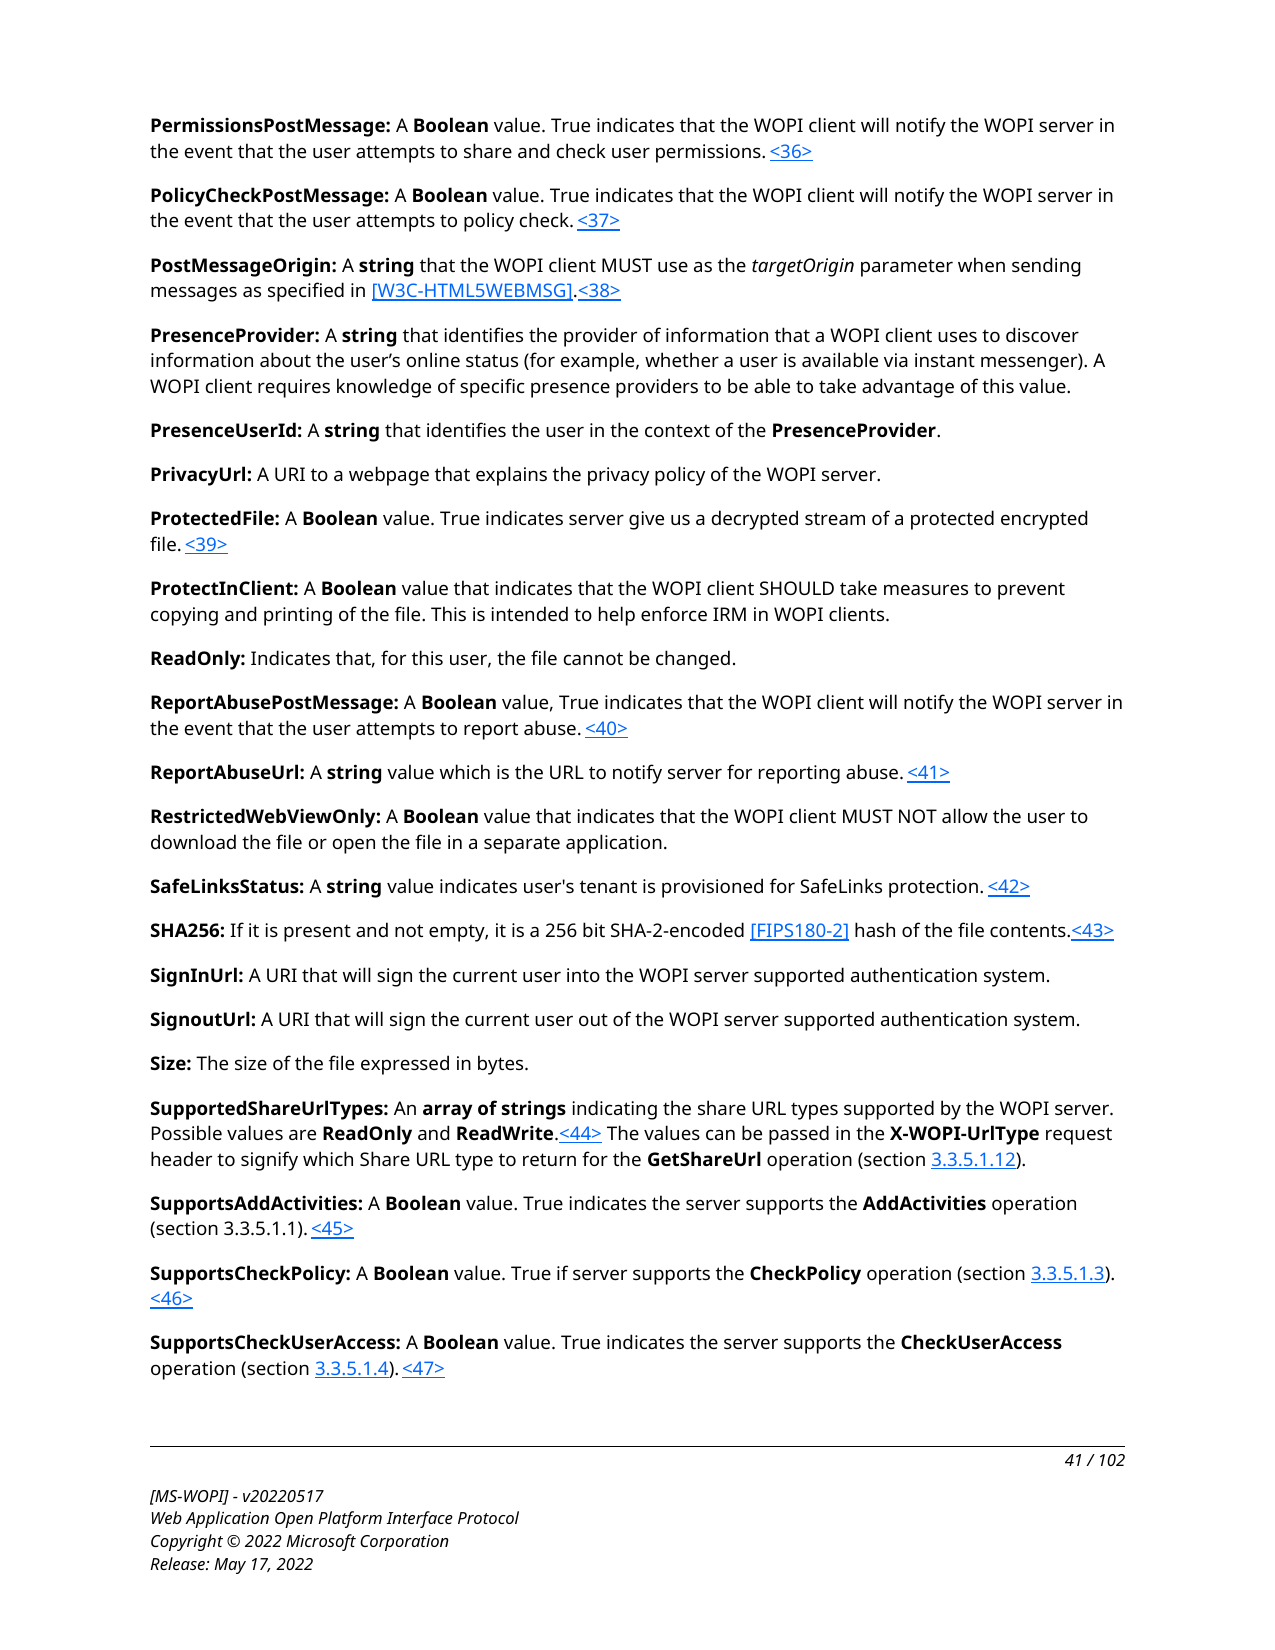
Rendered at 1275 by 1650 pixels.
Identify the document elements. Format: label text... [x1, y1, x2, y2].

text PermissionsPostMessage: A Boolean value. True indicates that the WOPI client will notify the WOPI server in the event that the user attempts to share and check user permissions. <36> [150, 112, 1125, 163]
text SupportedShareUrlTypes: An array of strings indicating the share URL types supported by the WOPI server. Possible values are ReadOnly and ReadWrite.<44> The values can be passed in the X-WOPI-UrlType request header to signify which Share URL type to return for the GetShareUrl operation (section 3.3.5.1.12). [150, 1095, 1125, 1171]
text SupportsCheckUserAccess: A Boolean value. True indicates the server supports the CheckUserAccess operation (section 3.3.5.1.4). <47> [150, 1330, 1125, 1381]
text SHA256: If it is present and not empty, it is a 256 bit SHA-2-encoded [FIPS180-2] hash of the file contents.<43> [150, 918, 1125, 943]
text Size: The size of the file expressed in bytes. [150, 1051, 1125, 1076]
text ProtectInClient: A Boolean value that indicates that the WOPI client SHOULD take measures to prevent copying and printing of the file. This is intended to help enforce IRM in WOPI clients. [150, 576, 1125, 627]
text ProtectedFile: A Boolean value. True indicates server give us a decrypted stream of a protected encrypted file. <39> [150, 506, 1125, 557]
text PresenceProvider: A string that identifies the provider of information that a WOPI client uses to discover information about the user’s online status (for example, whether a user is available via instant messenger). A WOPI client requires knowledge of specific presence providers to be able to take advantage of this value. [150, 322, 1125, 398]
text ReportAbusePostMessage: A Boolean value, True indicates that the WOPI client will notify the WOPI server in the event that the user attempts to report abuse. <40> [150, 689, 1125, 741]
text PostMessageOrigin: A string that the WOPI client MUST use as the targetOrigin parameter when sending messages as specified in [W3C-HTML5WEBMSG].<38> [150, 252, 1125, 303]
text ReportAbuseUrl: A string value which is the URL to notify server for reporting abuse. <41> [150, 759, 1125, 785]
text SafeLinksStatus: A string value indicates user's tenant is provisioned for SafeLinks protection. <42> [150, 873, 1125, 899]
text PrivacyUrl: A URI to a webpage that explains the privacy policy of the WOPI server. [150, 461, 1125, 487]
text PresenceUserId: A string that identifies the user in the context of the PresenceProvider. [150, 417, 1125, 443]
text SupportsCheckPolicy: A Boolean value. True if server supports the CheckPolicy operation (section 3.3.5.1.3). <46> [150, 1260, 1125, 1311]
text SignInUrl: A URI that will sign the current user into the WOPI server supported authentication system. [150, 962, 1125, 987]
text RestrictedWebViewOnly: A Boolean value that indicates that the WOPI client MUST NOT allow the user to download the file or open the file in a separate application. [150, 804, 1125, 855]
text SignoutUrl: A URI that will sign the current user out of the WOPI server supported authentication system. [150, 1006, 1125, 1032]
text PolicyCheckPostMessage: A Boolean value. True indicates that the WOPI client will notify the WOPI server in the event that the user attempts to policy check. <37> [150, 182, 1125, 233]
text SupportsAddActivities: A Boolean value. True indicates the server supports the AddActivities operation (section 3.3.5.1.1). <45> [150, 1190, 1125, 1241]
text ReadOnly: Indicates that, for this user, the file cannot be changed. [150, 645, 1125, 671]
